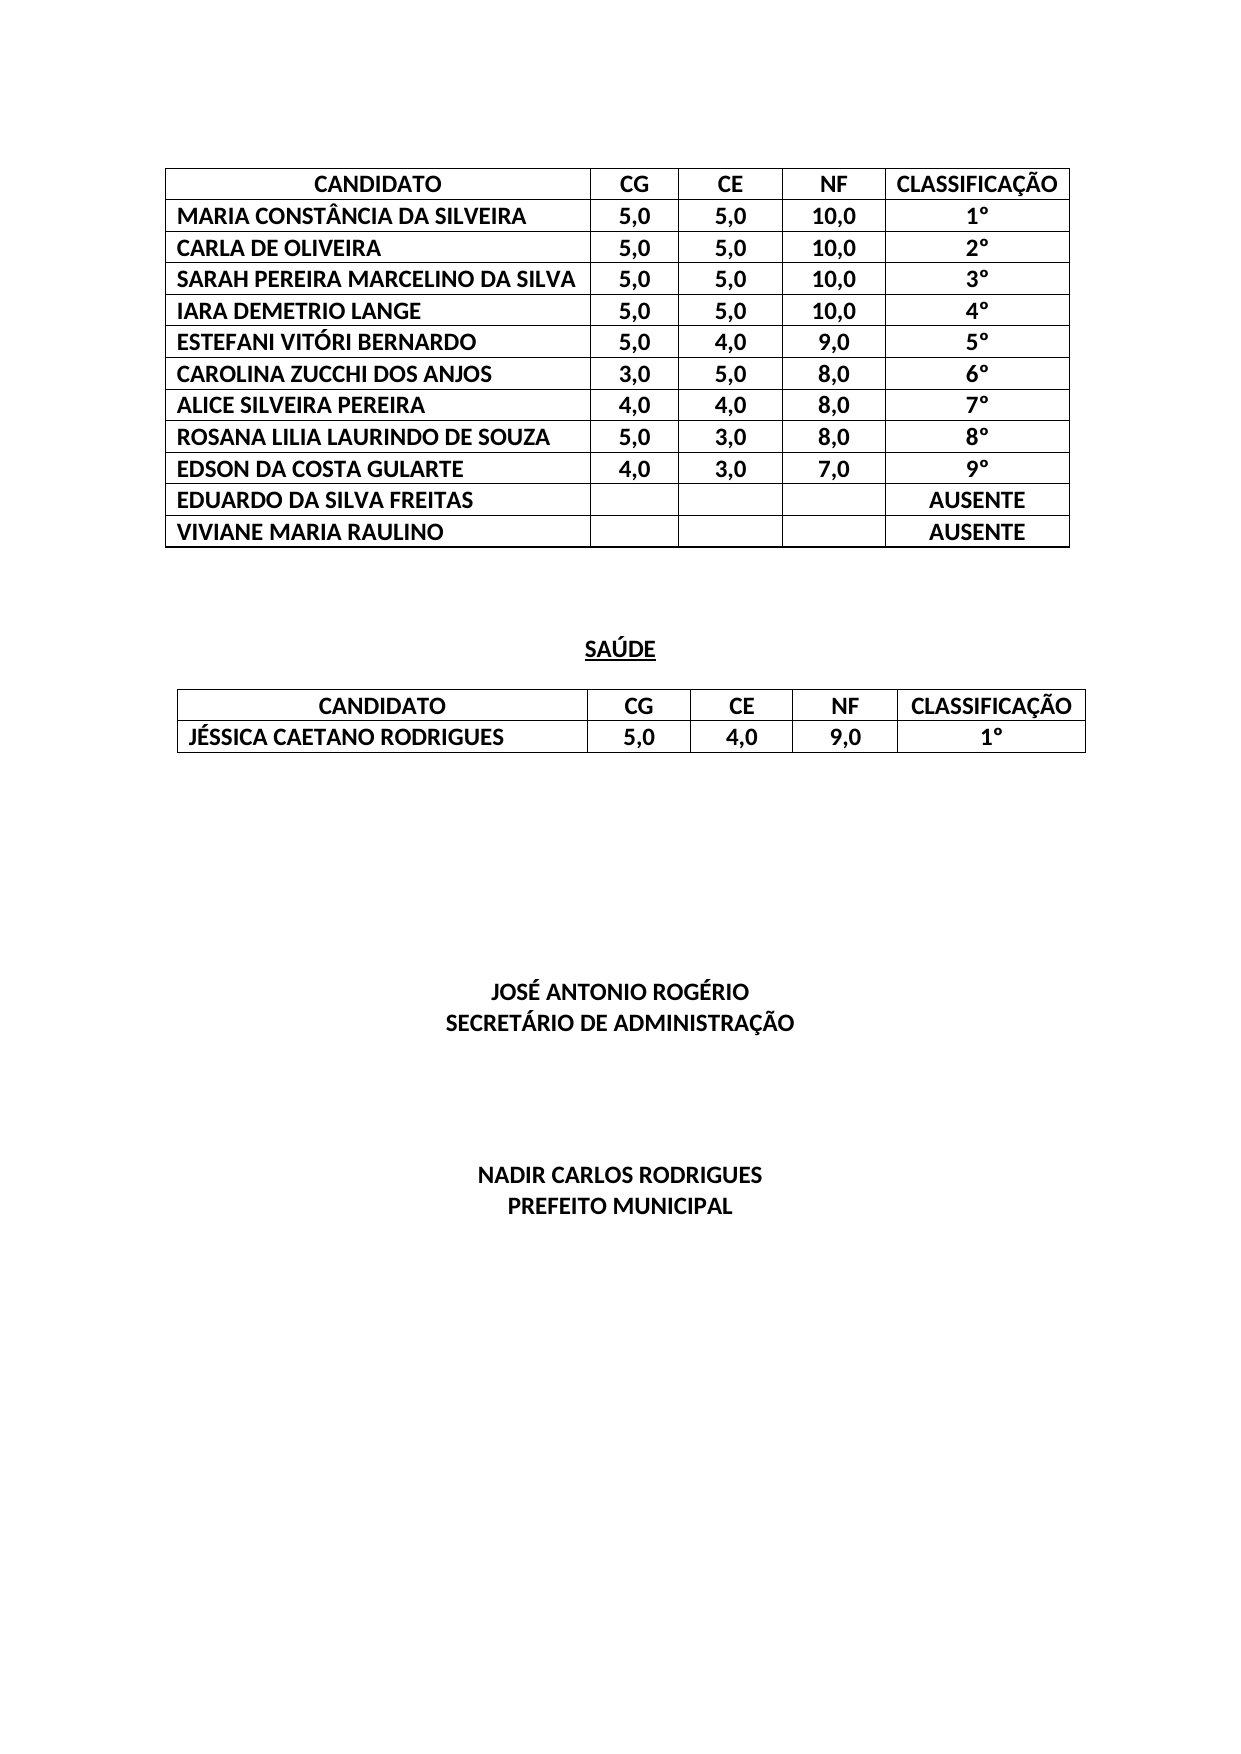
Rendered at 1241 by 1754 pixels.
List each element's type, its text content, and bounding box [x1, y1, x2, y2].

table_cell 10,0 [783, 200, 885, 231]
table_cell MARIA CONSTÂNCIA DA SILVEIRA [166, 200, 590, 231]
table_cell EDSON DA COSTA GULARTE [166, 453, 590, 483]
table_cell 4,0 [591, 390, 678, 420]
table_cell 5,0 [588, 721, 690, 752]
table_header CE [691, 690, 792, 720]
table_cell 8,0 [783, 390, 885, 420]
table_cell 5,0 [591, 200, 678, 231]
table_cell CARLA DE OLIVEIRA [166, 232, 590, 262]
table_cell [783, 484, 885, 515]
table_cell 8,0 [783, 421, 885, 452]
table_cell 5,0 [679, 232, 782, 262]
table_cell 7º [886, 390, 1069, 420]
table_header CANDIDATO [166, 169, 590, 199]
table_cell 7,0 [783, 453, 885, 483]
table_header CLASSIFICAÇÃO [886, 169, 1069, 199]
table_cell 5,0 [679, 263, 782, 294]
table_header CE [679, 169, 782, 199]
table_cell 9,0 [793, 721, 897, 752]
table_cell 4,0 [679, 390, 782, 420]
table_cell 4,0 [591, 453, 678, 483]
table_cell CAROLINA ZUCCHI DOS ANJOS [166, 358, 590, 388]
table_cell 10,0 [783, 295, 885, 325]
table_cell 10,0 [783, 263, 885, 294]
table_cell [783, 516, 885, 546]
table_cell 5,0 [591, 421, 678, 452]
table_cell 10,0 [783, 232, 885, 262]
table_cell 4º [886, 295, 1069, 325]
table_header NF [793, 690, 897, 720]
text SAÚDE [177, 633, 1063, 663]
table_cell VIVIANE MARIA RAULINO [166, 516, 590, 546]
table_cell 9º [886, 453, 1069, 483]
table_cell IARA DEMETRIO LANGE [166, 295, 590, 325]
table_cell 8º [886, 421, 1069, 452]
table_cell 5,0 [679, 200, 782, 231]
table_cell 3º [886, 263, 1069, 294]
table_header CANDIDATO [178, 690, 587, 720]
text JOSÉ ANTONIO ROGÉRIO [177, 976, 1063, 1007]
table_cell ROSANA LILIA LAURINDO DE SOUZA [166, 421, 590, 452]
table_cell [591, 484, 678, 515]
table_cell ALICE SILVEIRA PEREIRA [166, 390, 590, 420]
table_cell [591, 516, 678, 546]
table_cell 9,0 [783, 326, 885, 357]
table_cell 5,0 [591, 232, 678, 262]
table_cell 2º [886, 232, 1069, 262]
table_cell 4,0 [691, 721, 792, 752]
table_cell 3,0 [679, 421, 782, 452]
table_header CG [588, 690, 690, 720]
text PREFEITO MUNICIPAL [177, 1190, 1063, 1221]
table_cell SARAH PEREIRA MARCELINO DA SILVA [166, 263, 590, 294]
table_cell 5,0 [679, 358, 782, 388]
table_cell 5,0 [591, 263, 678, 294]
table_cell 3,0 [591, 358, 678, 388]
table_cell 3,0 [679, 453, 782, 483]
table_cell 4,0 [679, 326, 782, 357]
table_cell 1º [886, 200, 1069, 231]
table_cell 5,0 [591, 326, 678, 357]
table_cell AUSENTE [886, 516, 1069, 546]
text SECRETÁRIO DE ADMINISTRAÇÃO [177, 1007, 1063, 1037]
table_cell 5º [886, 326, 1069, 357]
table_cell JÉSSICA CAETANO RODRIGUES [178, 721, 587, 752]
table_cell EDUARDO DA SILVA FREITAS [166, 484, 590, 515]
table_cell ESTEFANI VITÓRI BERNARDO [166, 326, 590, 357]
table_cell 5,0 [591, 295, 678, 325]
table_header NF [783, 169, 885, 199]
table_header CG [591, 169, 678, 199]
table_header CLASSIFICAÇÃO [898, 690, 1085, 720]
table_cell [679, 484, 782, 515]
table_cell 6º [886, 358, 1069, 388]
table_cell AUSENTE [886, 484, 1069, 515]
table_cell [679, 516, 782, 546]
table_cell 5,0 [679, 295, 782, 325]
table_cell 1º [898, 721, 1085, 752]
table_cell 8,0 [783, 358, 885, 388]
text NADIR CARLOS RODRIGUES [177, 1159, 1063, 1190]
